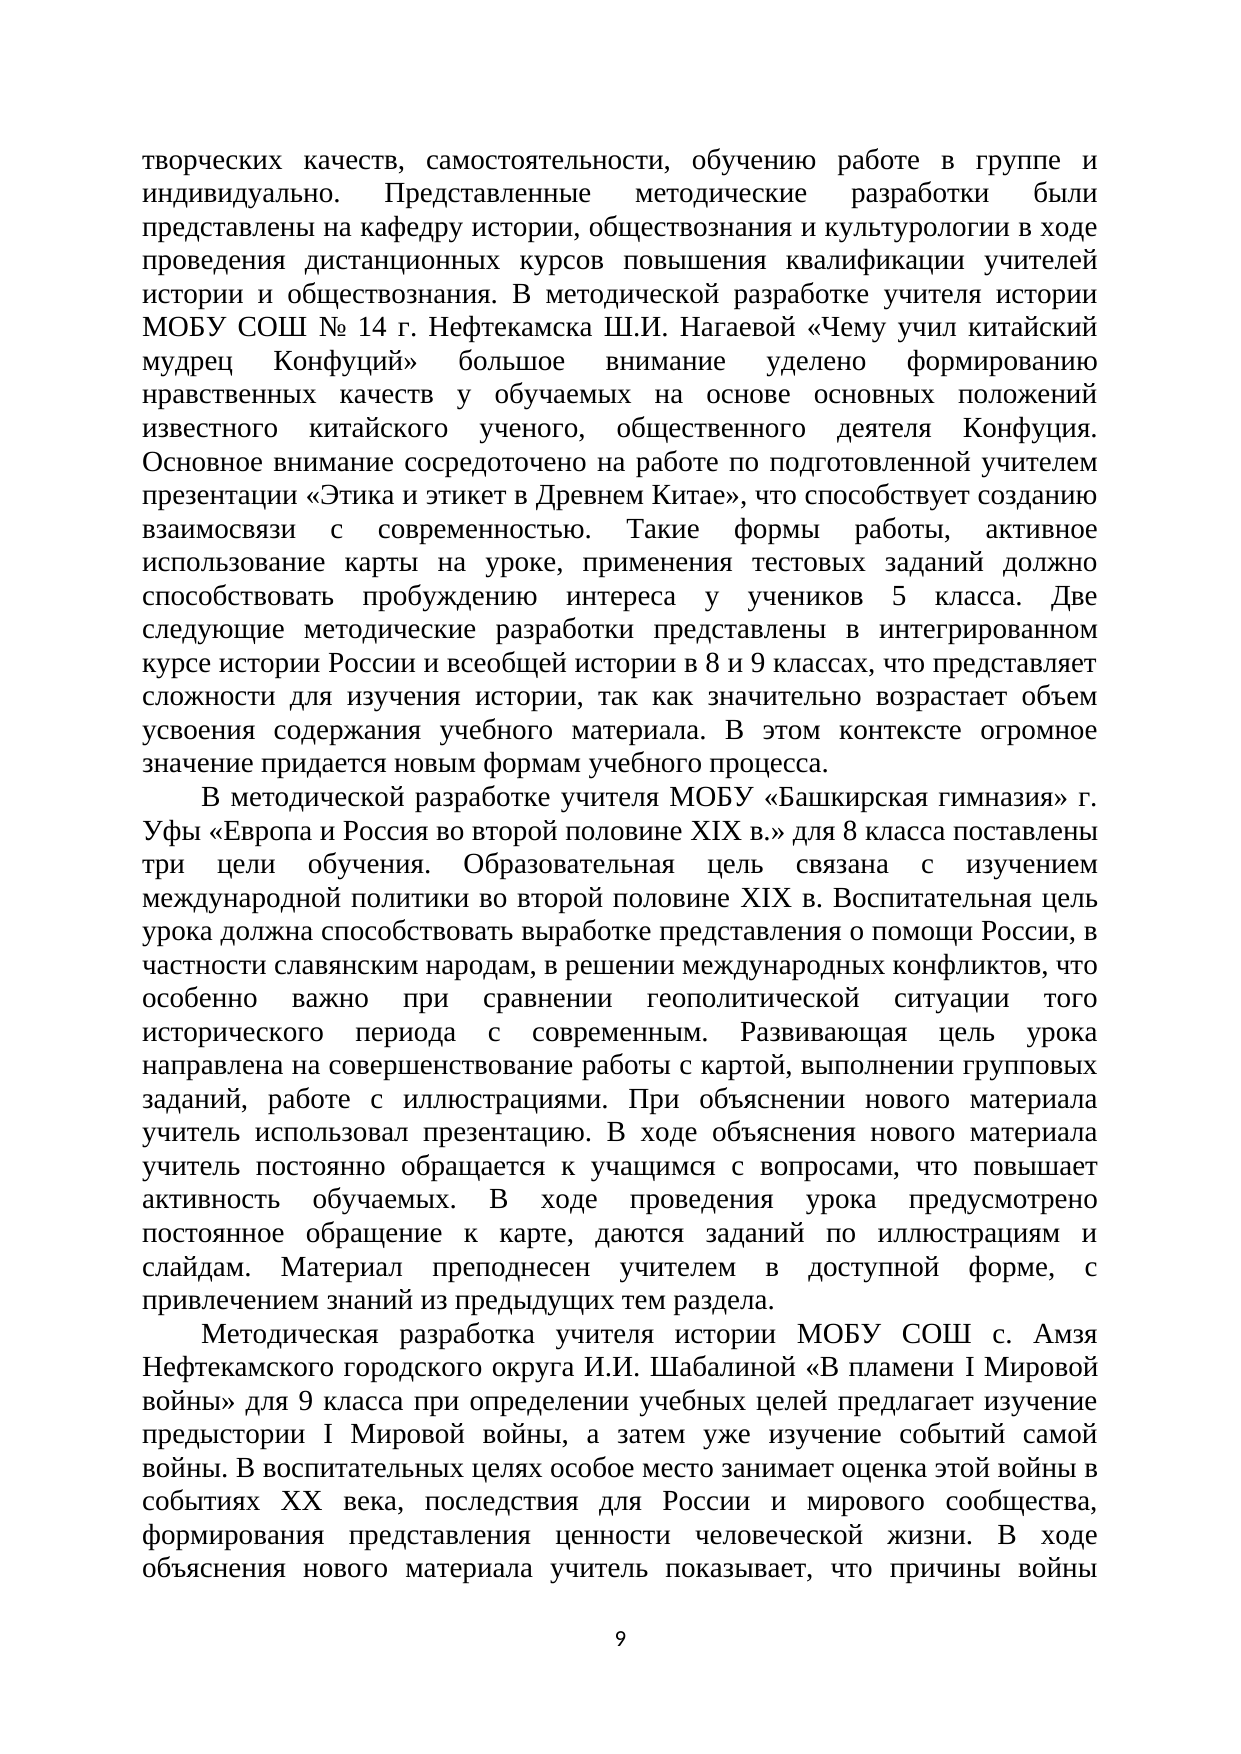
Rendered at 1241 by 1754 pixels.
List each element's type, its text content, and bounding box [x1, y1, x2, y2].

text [142, 142, 1098, 779]
text В методической разработке учителя МОБУ «Башкирская гимназия» г. Уфы «Европа и Россия во второй половине XIX в.» для 8 класса поставлены три цели обучения. Образовательная цель связана с изучением международной политики во второй половине XIX в. Воспитательная цель урока должна способствовать выработке представления о помощи России, в частности славянским народам, в решении международных конфликтов, что особенно важно при сравнении геополитической ситуации того исторического периода с современным. Развивающая цель урока направлена на совершенствование работы с картой, выполнении групповых заданий, работе с иллюстрациями. При объяснении нового материала учитель использовал презентацию. В ходе объяснения нового материала учитель постоянно обращается к учащимся с вопросами, что повышает активность обучаемых. В ходе проведения урока предусмотрено постоянное обращение к карте, даются заданий по иллюстрациям и слайдам. Материал преподнесен учителем в доступной форме, с привлечением знаний из предыдущих тем раздела. [142, 779, 1098, 1316]
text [142, 1316, 1098, 1584]
